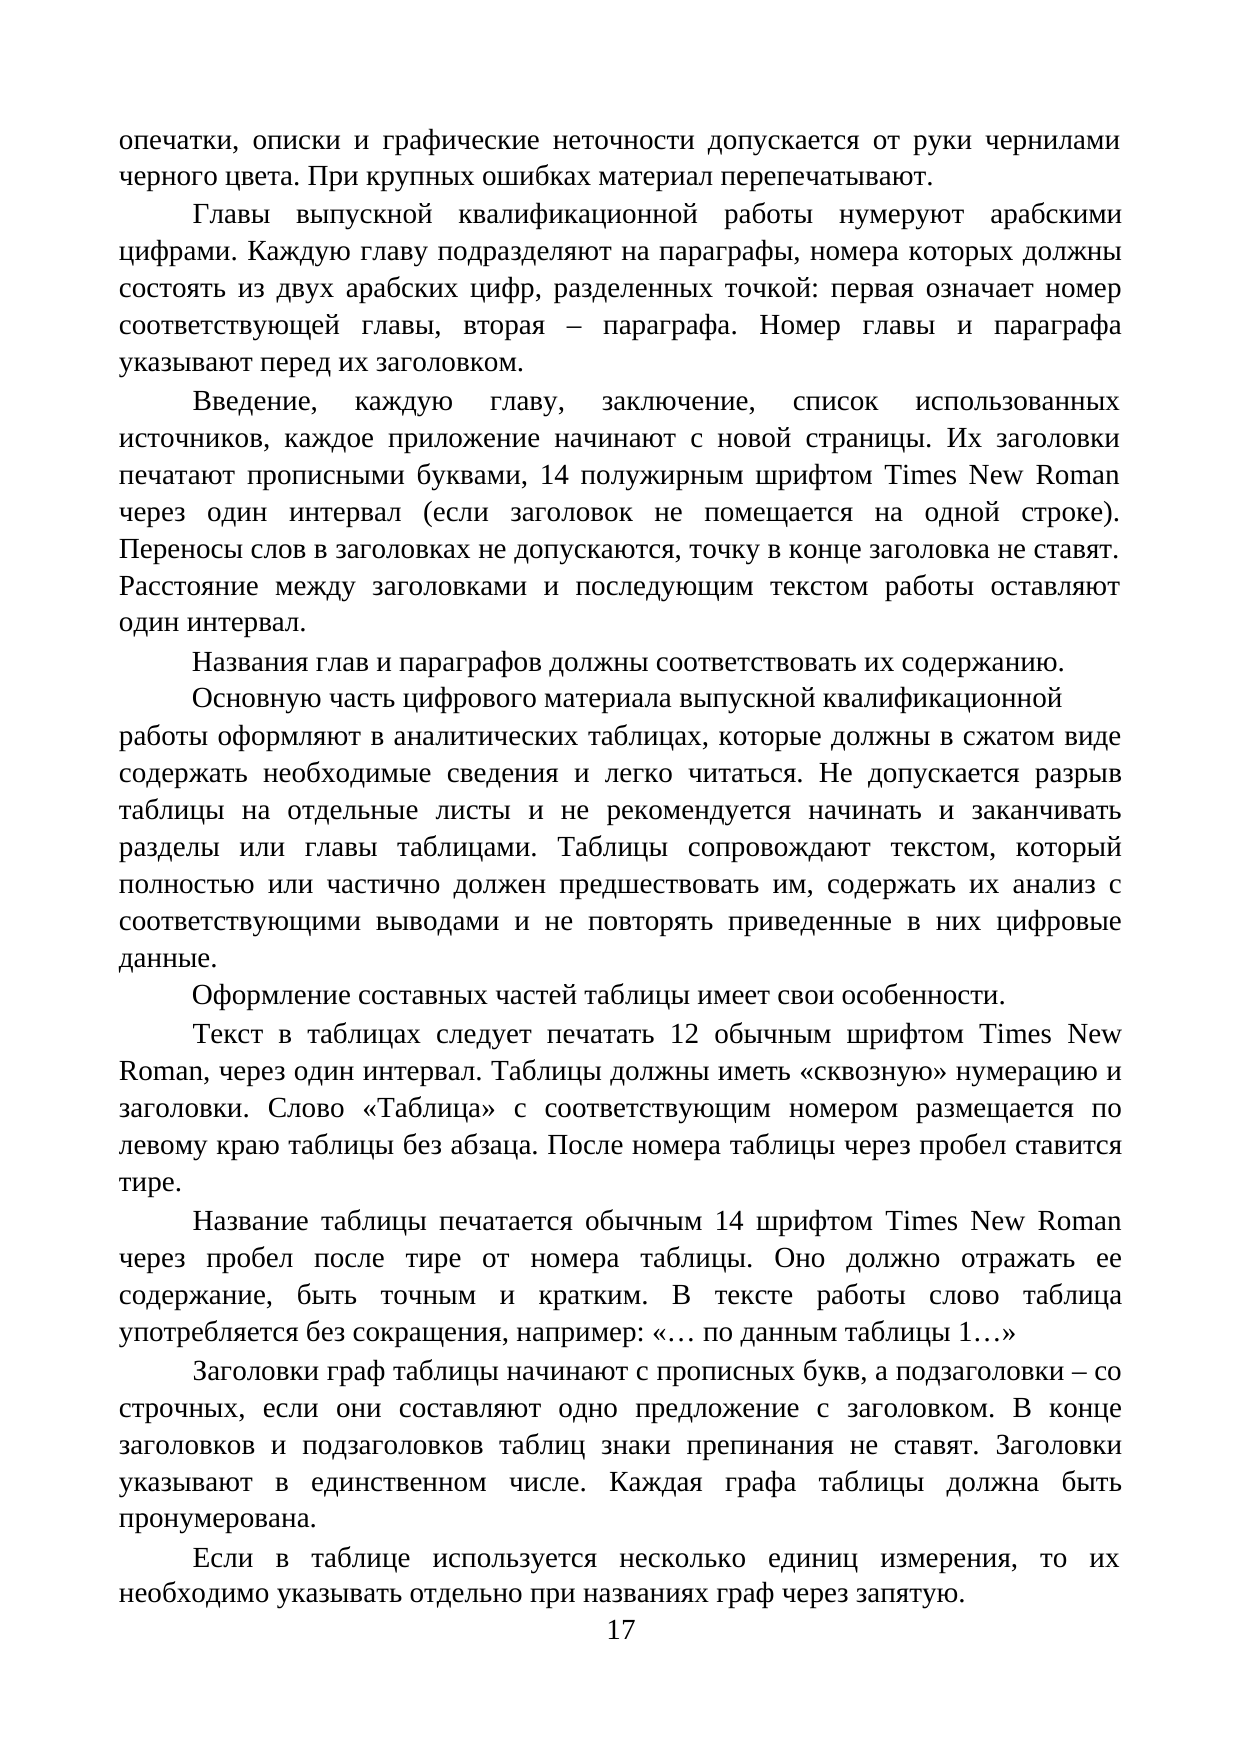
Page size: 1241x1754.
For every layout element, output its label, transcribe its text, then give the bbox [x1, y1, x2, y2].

text Название таблицы печатается обычным 14 шрифтом Times New Roman через пробел после тире от номера таблицы. Оно должно отражать ее содержание, быть точным и кратким. В тексте работы слово таблица употребляется без сокращения, например: «… по данным таблицы 1…» [119, 1203, 1123, 1347]
text Названия глав и параграфов должны соответствовать их содержанию. Основную часть цифрового материала выпускной квалификационной [192, 644, 1123, 713]
text Заголовки граф таблицы начинают с прописных букв, а подзаголовки – со строчных, если они составляют одно предложение с заголовком. В конце заголовков и подзаголовков таблиц знаки препинания не ставят. Заголовки указывают в единственном числе. Каждая графа таблицы должна быть пронумерована. [119, 1353, 1123, 1534]
text Если в таблице используется несколько единиц измерения, то их необходимо указывать отдельно при названиях граф через запятую. [119, 1540, 1121, 1609]
text опечатки, описки и графические неточности допускается от руки чернилами черного цвета. При крупных ошибках материал перепечатывают. [119, 122, 1121, 191]
text Главы выпускной квалификационной работы нумеруют арабскими цифрами. Каждую главу подразделяют на параграфы, номера которых должны состоять из двух арабских цифр, разделенных точкой: первая означает номер соответствующей главы, вторая – параграфа. Номер главы и параграфа указывают перед их заголовком. [119, 197, 1123, 378]
text работы оформляют в аналитических таблицах, которые должны в сжатом виде содержать необходимые сведения и легко читаться. Не допускается разрыв таблицы на отдельные листы и не рекомендуется начинать и заканчивать разделы или главы таблицами. Таблицы сопровождают текстом, который полностью или частично должен предшествовать им, содержать их анализ с соответствующими выводами и не повторять приведенные в них цифровые данные. [119, 718, 1123, 973]
text 17 [119, 1612, 1123, 1646]
text Введение, каждую главу, заключение, список использованных источников, каждое приложение начинают с новой страницы. Их заголовки печатают прописными буквами, 14 полужирным шрифтом Times New Roman через один интервал (если заголовок не помещается на одной строке). Переносы слов в заголовках не допускаются, точку в конце заголовка не ставят. Расстояние между заголовками и последующим текстом работы оставляют один интервал. [119, 383, 1121, 638]
text Текст в таблицах следует печатать 12 обычным шрифтом Times New Roman, через один интервал. Таблицы должны иметь «сквозную» нумерацию и заголовки. Слово «Таблица» с соответствующим номером размещается по левому краю таблицы без абзаца. После номера таблицы через пробел ставится тире. [119, 1016, 1123, 1197]
text Оформление составных частей таблицы имеет свои особенности. [192, 977, 1123, 1011]
